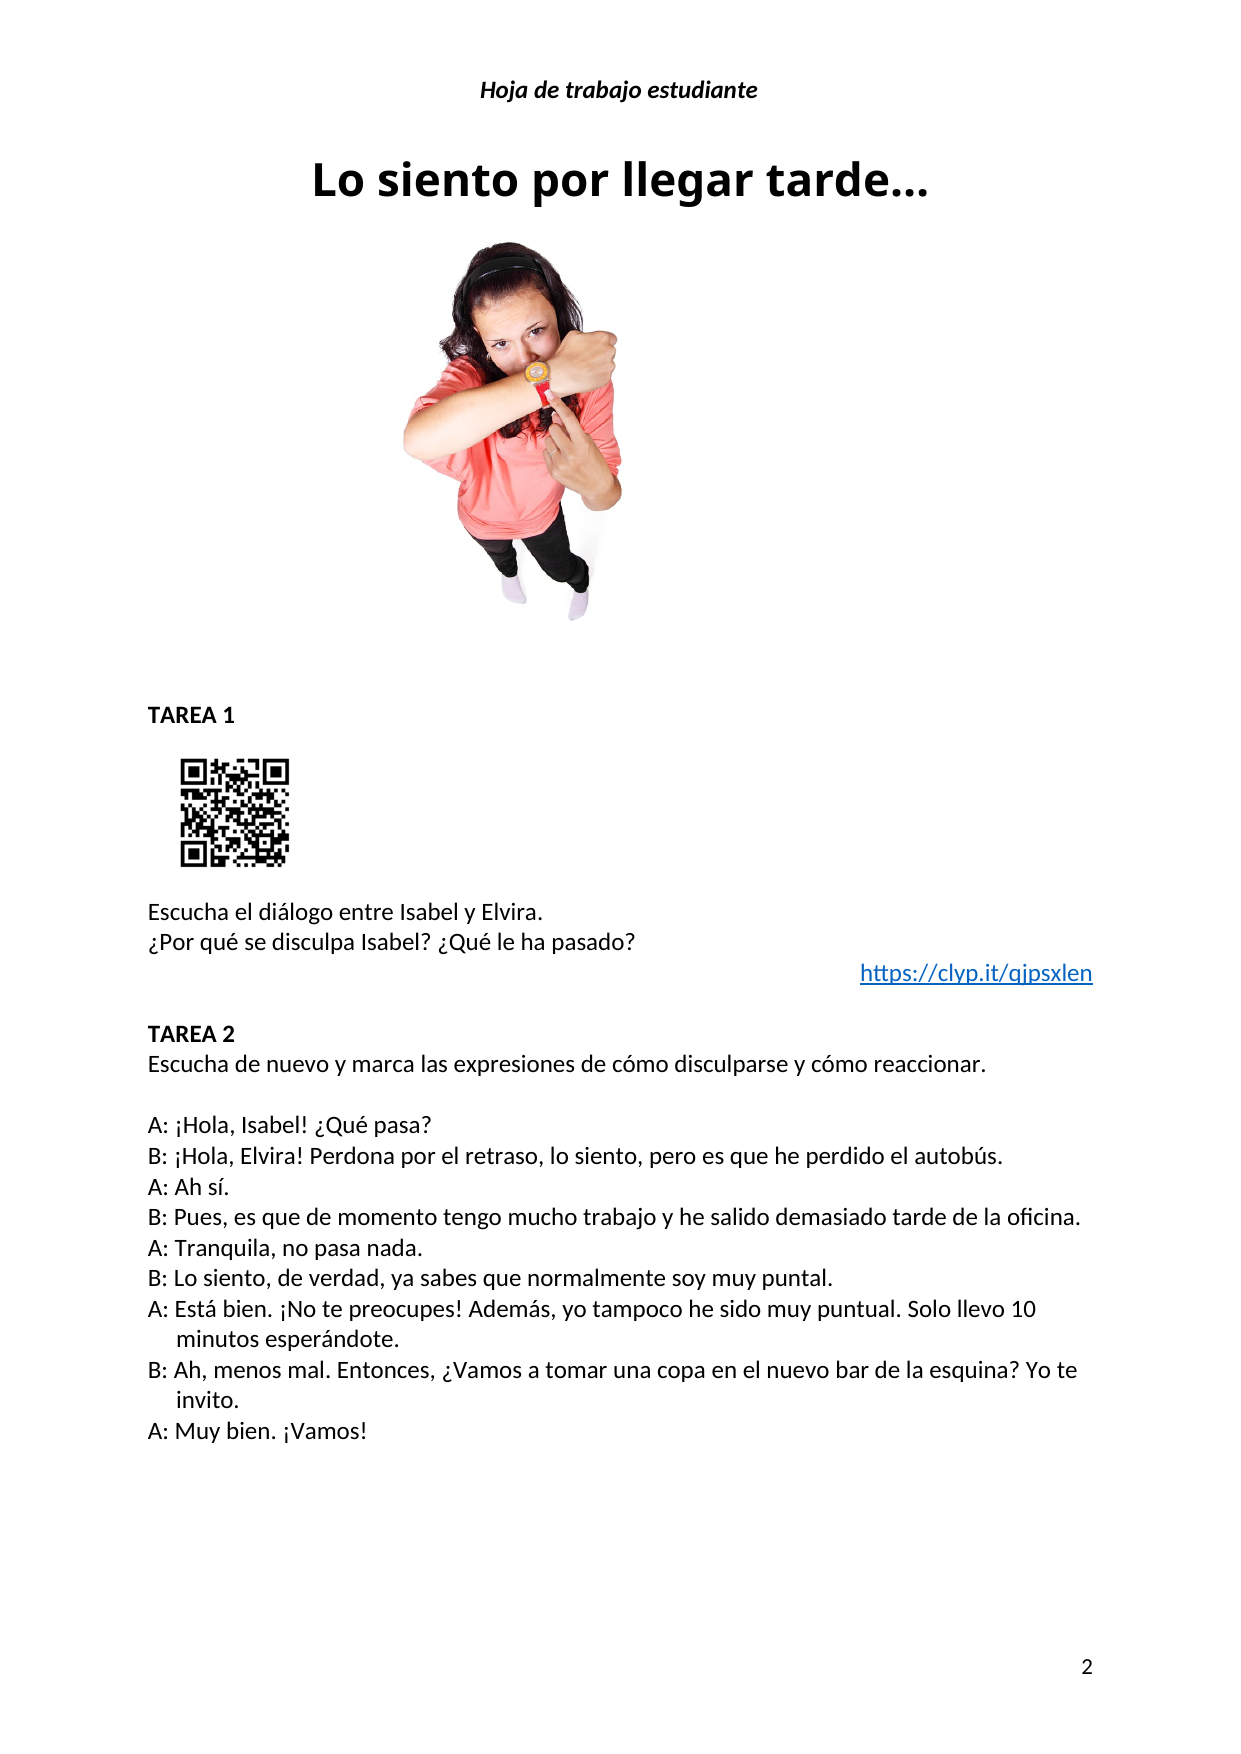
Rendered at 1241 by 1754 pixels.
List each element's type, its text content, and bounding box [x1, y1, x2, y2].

text Escucha de nuevo y marca las expresiones de cómo disculparse y cómo reaccionar. [148, 1048, 1093, 1079]
text minutos esperándote. [148, 1323, 1093, 1354]
text B: Ah, menos mal. Entonces, ¿Vamos a tomar una copa en el nuevo bar de la esquina? Yo te [148, 1354, 1093, 1384]
text A: ¡Hola, Isabel! ¿Qué pasa? [148, 1109, 1093, 1140]
text A: Tranquila, no pasa nada. [148, 1232, 1093, 1262]
text ¿Por qué se disculpa Isabel? ¿Qué le ha pasado? [148, 926, 1093, 957]
text A: Ah sí. [148, 1171, 1093, 1201]
picture [385, 231, 652, 630]
text TAREA 1 [148, 699, 1093, 729]
text B: Pues, es que de momento tengo mucho trabajo y he salido demasiado tarde de la oficina. [148, 1201, 1093, 1232]
text https://clyp.it/qjpsxlen [148, 957, 1093, 987]
text Escucha el diálogo entre Isabel y Elvira. [148, 896, 1093, 926]
text TAREA 2 [148, 1018, 1093, 1048]
text B: Lo siento, de verdad, ya sabes que normalmente soy muy puntal. [148, 1262, 1093, 1293]
text A: Está bien. ¡No te preocupes! Además, yo tampoco he sido muy puntual. Solo llevo 10 [148, 1293, 1093, 1323]
text invito. [148, 1384, 1093, 1415]
text A: Muy bien. ¡Vamos! [148, 1415, 1093, 1445]
text Lo siento por llegar tarde… [148, 148, 1093, 210]
text B: ¡Hola, Elvira! Perdona por el retraso, lo siento, pero es que he perdido el autobús. [148, 1140, 1093, 1171]
